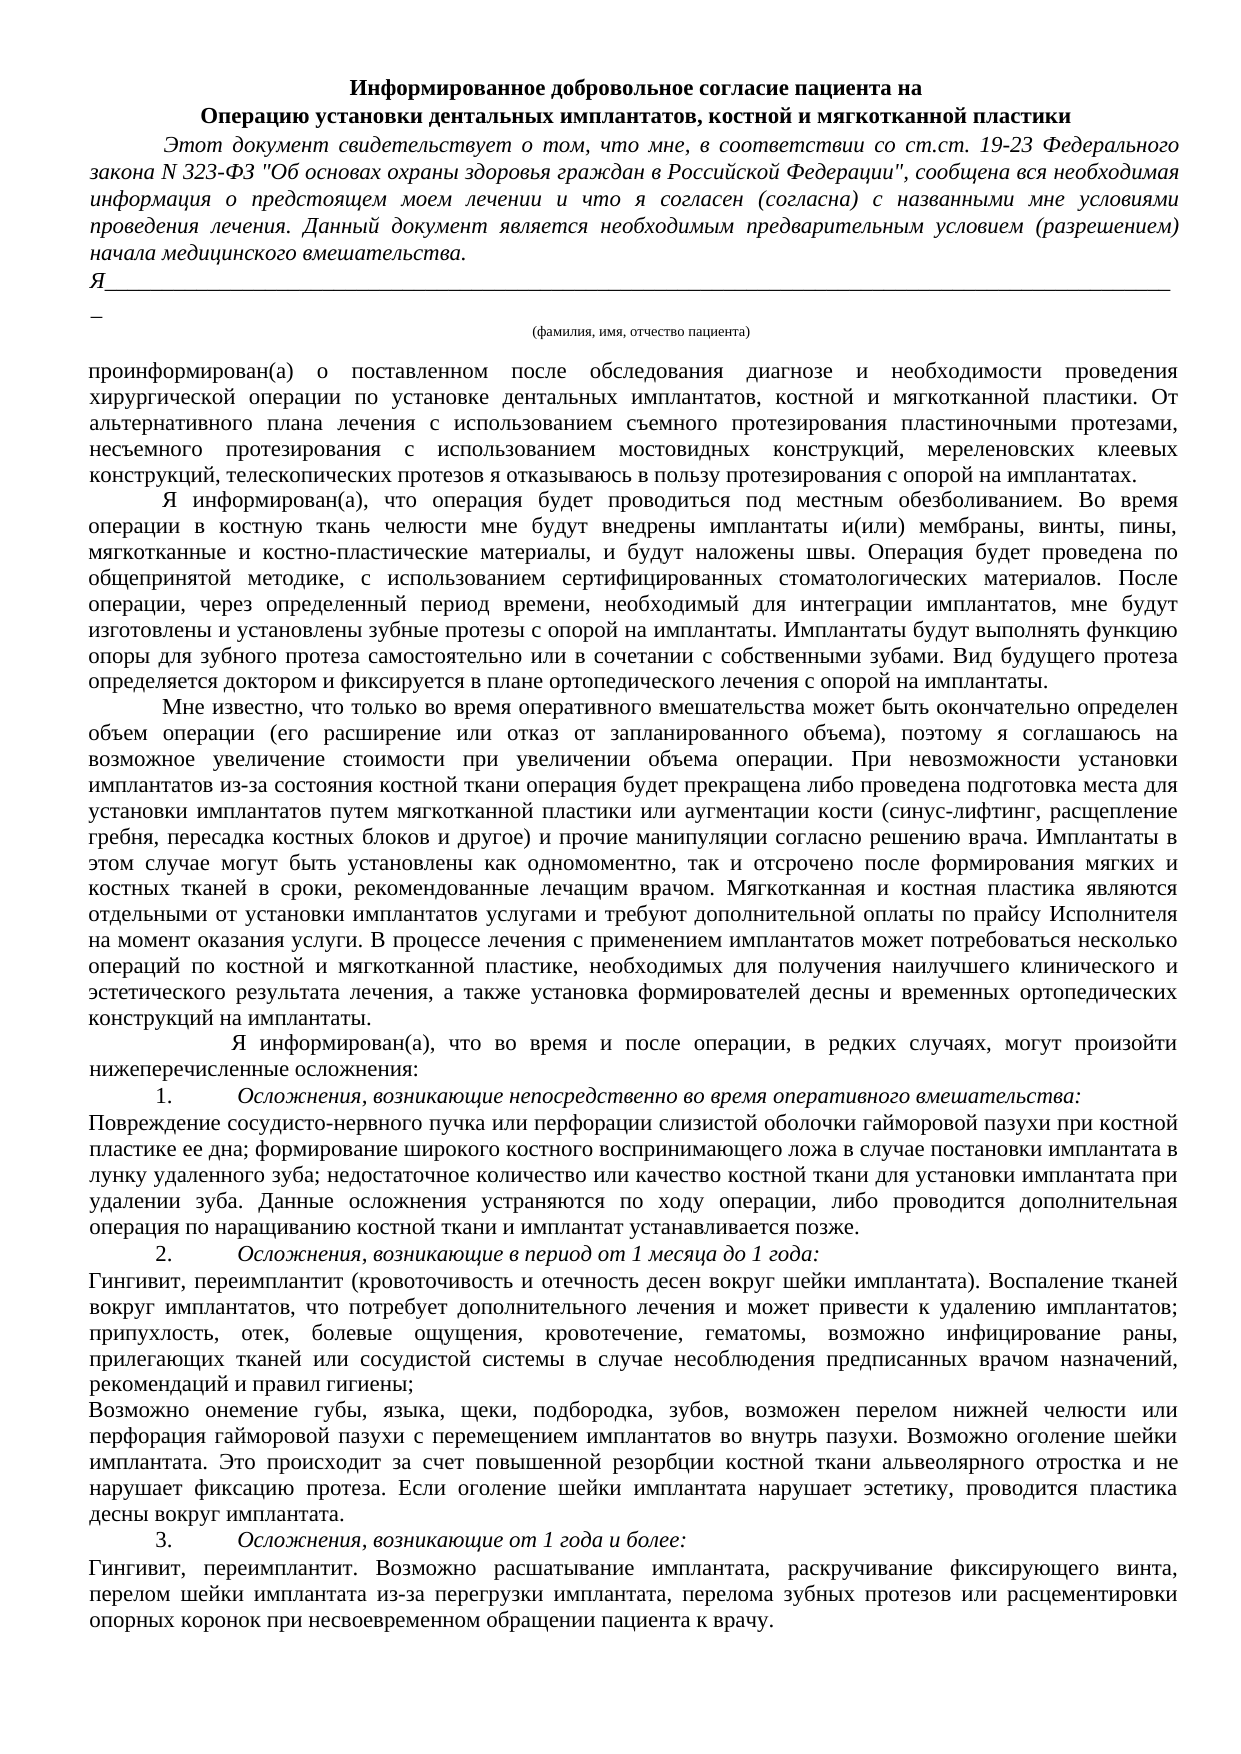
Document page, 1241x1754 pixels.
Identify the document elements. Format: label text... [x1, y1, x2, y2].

text Гингивит, переимплантит. Возможно расшатывание имплантата, раскручивание фиксирующего винта, перелом шейки имплантата из-за перегрузки имплантата, перелома зубных протезов или расцементировки опорных коронок при несвоевременном обращении пациента к врачу. [88, 1554, 1179, 1632]
text Информированное добровольное согласие пациента на [89, 74, 1182, 100]
list Осложнения, возникающие непосредственно во время оперативного вмешательства: [126, 1082, 1183, 1108]
text Я______________________________________________________________________________________________ [89, 267, 1183, 321]
text проинформирован(а) о поставленном после обследования диагнозе и необходимости проведения хирургической операции по установке дентальных имплантатов, костной и мягкотканной пластики. От альтернативного плана лечения с использованием съемного протезирования пластиночными протезами, несъемного протезирования с использованием мостовидных конструкций, мереленовских клеевых конструкций, телескопических протезов я отказываюсь в пользу протезирования с опорой на имплантатах. [88, 358, 1179, 487]
text Я информирован(а), что во время и после операции, в редких случаях, могут произойти нижеперечисленные осложнения: [88, 1030, 1179, 1082]
text Мне известно, что только во время оперативного вмешательства может быть окончательно определен объем операции (его расширение или отказ от запланированного объема), поэтому я соглашаюсь на возможное увеличение стоимости при увеличении объема операции. При невозможности установки имплантатов из-за состояния костной ткани операция будет прекращена либо проведена подготовка места для установки имплантатов путем мягкотканной пластики или аугментации кости (синус-лифтинг, расщепление гребня, пересадка костных блоков и другое) и прочие манипуляции согласно решению врача. Имплантаты в этом случае могут быть установлены как одномоментно, так и отсрочено после формирования мягких и костных тканей в сроки, рекомендованные лечащим врачом. Мягкотканная и костная пластика являются отдельными от установки имплантатов услугами и требуют дополнительной оплаты по прайсу Исполнителя на момент оказания услуги. В процессе лечения с применением имплантатов может потребоваться несколько операций по костной и мягкотканной пластике, необходимых для получения наилучшего клинического и эстетического результата лечения, а также установка формирователей десны и временных ортопедических конструкций на имплантаты. [88, 694, 1179, 1030]
list Осложнения, возникающие в период от 1 месяца до 1 года: [126, 1239, 1183, 1266]
text Гингивит, переимплантит (кровоточивость и отечность десен вокруг шейки имплантата). Воспаление тканей вокруг имплантатов, что потребует дополнительного лечения и может привести к удалению имплантатов; припухлость, отек, болевые ощущения, кровотечение, гематомы, возможно инфицирование раны, прилегающих тканей или сосудистой системы в случае несоблюдения предписанных врачом назначений, рекомендаций и правил гигиены; [88, 1268, 1179, 1397]
text Возможно онемение губы, языка, щеки, подбородка, зубов, возможен перелом нижней челюсти или перфорация гайморовой пазухи с перемещением имплантатов во внутрь пазухи. Возможно оголение шейки имплантата. Это происходит за счет повышенной резорбции костной ткани альвеолярного отростка и не нарушает фиксацию протеза. Если оголение шейки имплантата нарушает эстетику, проводится пластика десны вокруг имплантата. [88, 1397, 1179, 1526]
list Осложнения, возникающие от 1 года и более: [126, 1526, 1183, 1553]
text Операцию установки дентальных имплантатов, костной и мягкотканной пластики [89, 102, 1182, 129]
text Этот документ свидетельствует о том, что мне, в соответствии со ст.ст. 19-23 Федерального закона N 323-ФЗ "Об основах охраны здоровья граждан в Российской Федерации", сообщена вся необходимая информация о предстоящем моем лечении и что я согласен (согласна) с названными мне условиями проведения лечения. Данный документ является необходимым предварительным условием (разрешением) начала медицинского вмешательства. [89, 131, 1183, 266]
text (фамилия, имя, отчество пациента) [99, 322, 1183, 339]
text Я информирован(а), что операция будет проводиться под местным обезболиванием. Во время операции в костную ткань челюсти мне будут внедрены имплантаты и(или) мембраны, винты, пины, мягкотканные и костно-пластические материалы, и будут наложены швы. Операция будет проведена по общепринятой методике, с использованием сертифицированных стоматологических материалов. После операции, через определенный период времени, необходимый для интеграции имплантатов, мне будут изготовлены и установлены зубные протезы с опорой на имплантаты. Имплантаты будут выполнять функцию опоры для зубного протеза самостоятельно или в сочетании с собственными зубами. Вид будущего протеза определяется доктором и фиксируется в плане ортопедического лечения с опорой на имплантаты. [88, 487, 1179, 694]
text Повреждение сосудисто-нервного пучка или перфорации слизистой оболочки гайморовой пазухи при костной пластике ее дна; формирование широкого костного воспринимающего ложа в случае постановки имплантата в лунку удаленного зуба; недостаточное количество или качество костной ткани для установки имплантата при удалении зуба. Данные осложнения устраняются по ходу операции, либо проводится дополнительная операция по наращиванию костной ткани и имплантат устанавливается позже. [88, 1110, 1179, 1239]
